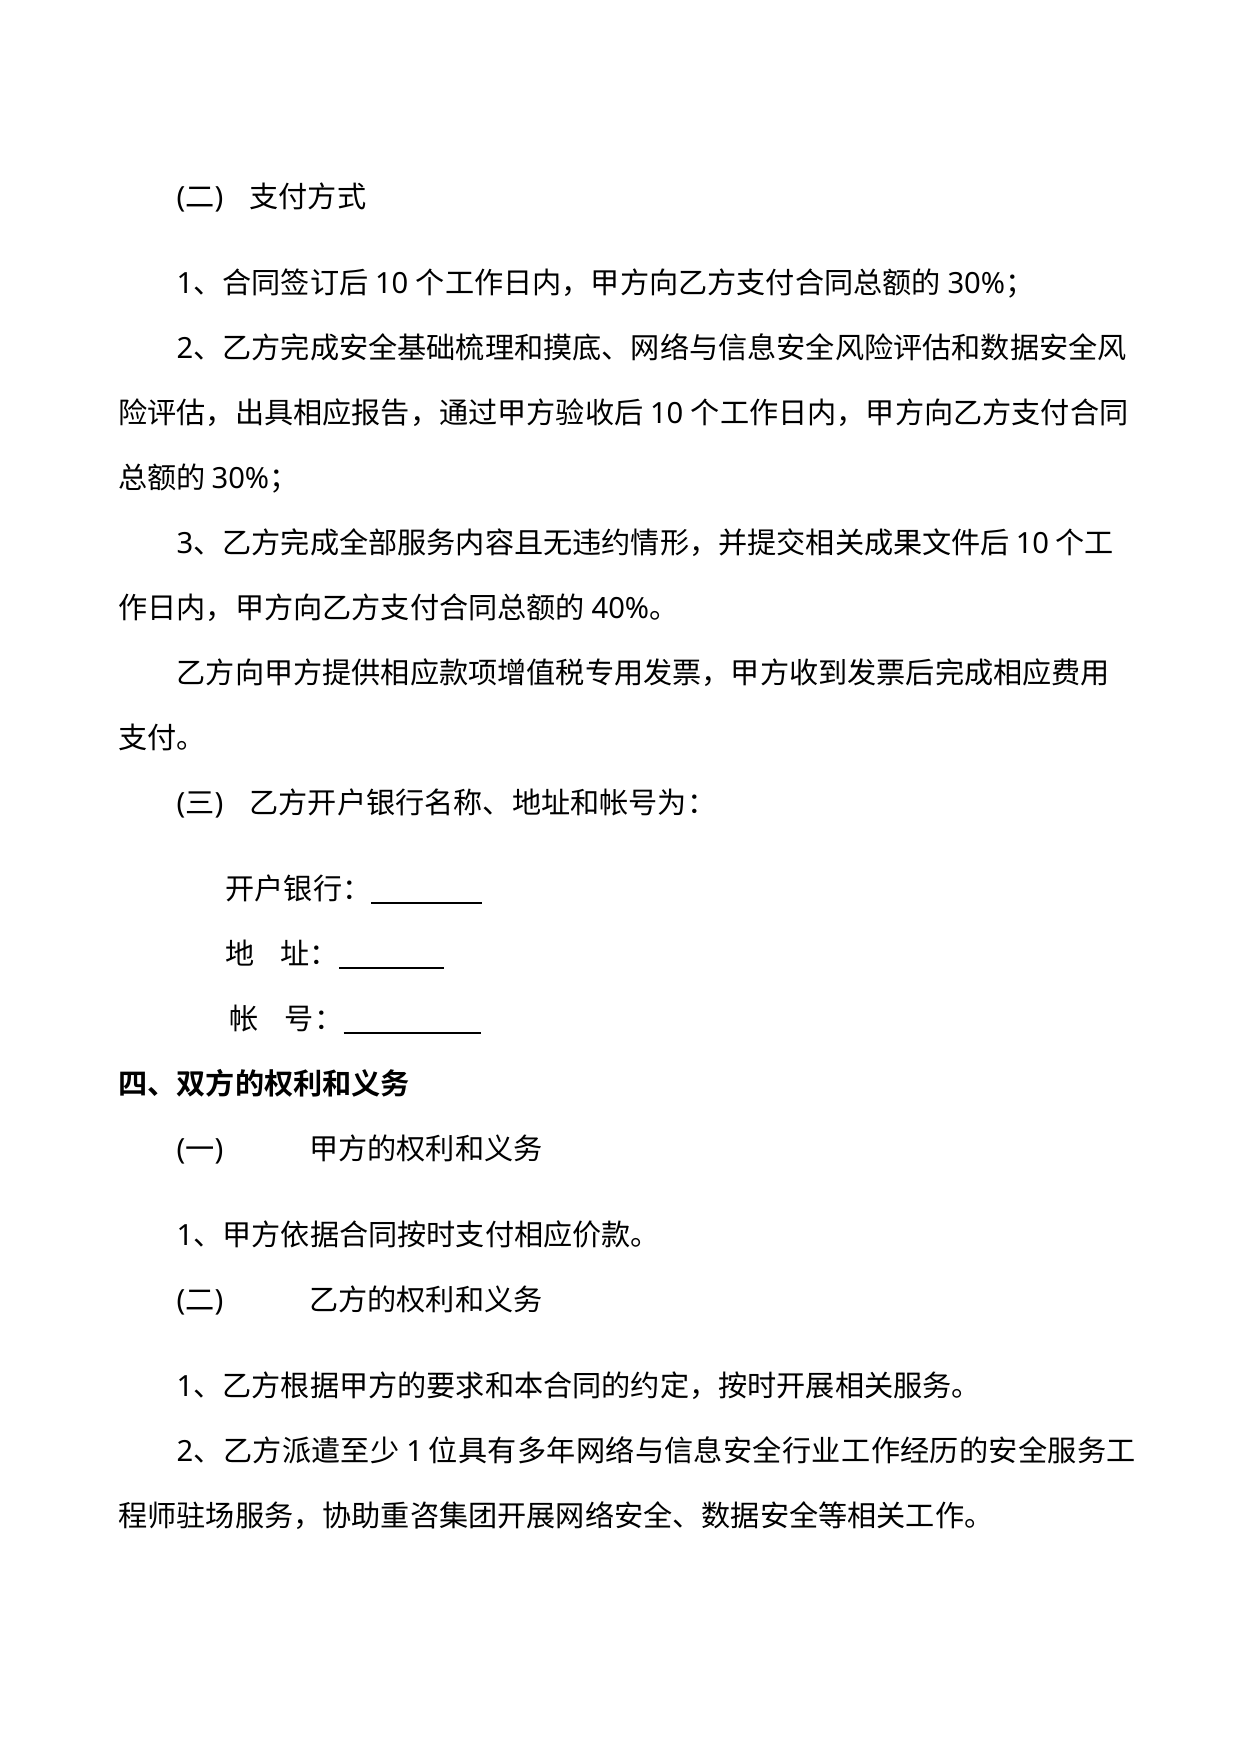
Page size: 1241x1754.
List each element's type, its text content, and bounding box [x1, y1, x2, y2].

text 2、乙方完成安全基础梳理和摸底、网络与信息安全风险评估和数据安全风险评估，出具相应报告，通过甲方验收后 10 个工作日内，甲方向乙方支付合同总额的30%； [118, 313, 1137, 508]
text 3、乙方完成全部服务内容且无违约情形，并提交相关成果文件后10个工作日内，甲方向乙方支付合同总额的 40%。 [118, 508, 1137, 638]
text 1、甲方依据合同按时支付相应价款。 [118, 1200, 1137, 1265]
text 四、双方的权利和义务 [118, 1049, 1137, 1114]
list 乙方的权利和义务 [118, 1265, 1137, 1330]
text 帐 号： [118, 984, 1137, 1049]
list 甲方的权利和义务 [118, 1114, 1137, 1179]
text 开户银行： [118, 854, 1137, 919]
text 1、合同签订后 10 个工作日内，甲方向乙方支付合同总额的 30%； [118, 248, 1137, 313]
list 支付方式 [176, 162, 1137, 227]
text 地 址： [118, 919, 1137, 984]
text 1、乙方根据甲方的要求和本合同的约定，按时开展相关服务。 [176, 1352, 1137, 1417]
list 乙方开户银行名称、地址和帐号为： [176, 768, 1137, 833]
text 乙方向甲方提供相应款项增值税专用发票，甲方收到发票后完成相应费用支付。 [118, 638, 1137, 768]
text 2、乙方派遣至少1位具有多年网络与信息安全行业工作经历的安全服务工程师驻场服务，协助重咨集团开展网络安全、数据安全等相关工作。 [118, 1417, 1137, 1547]
